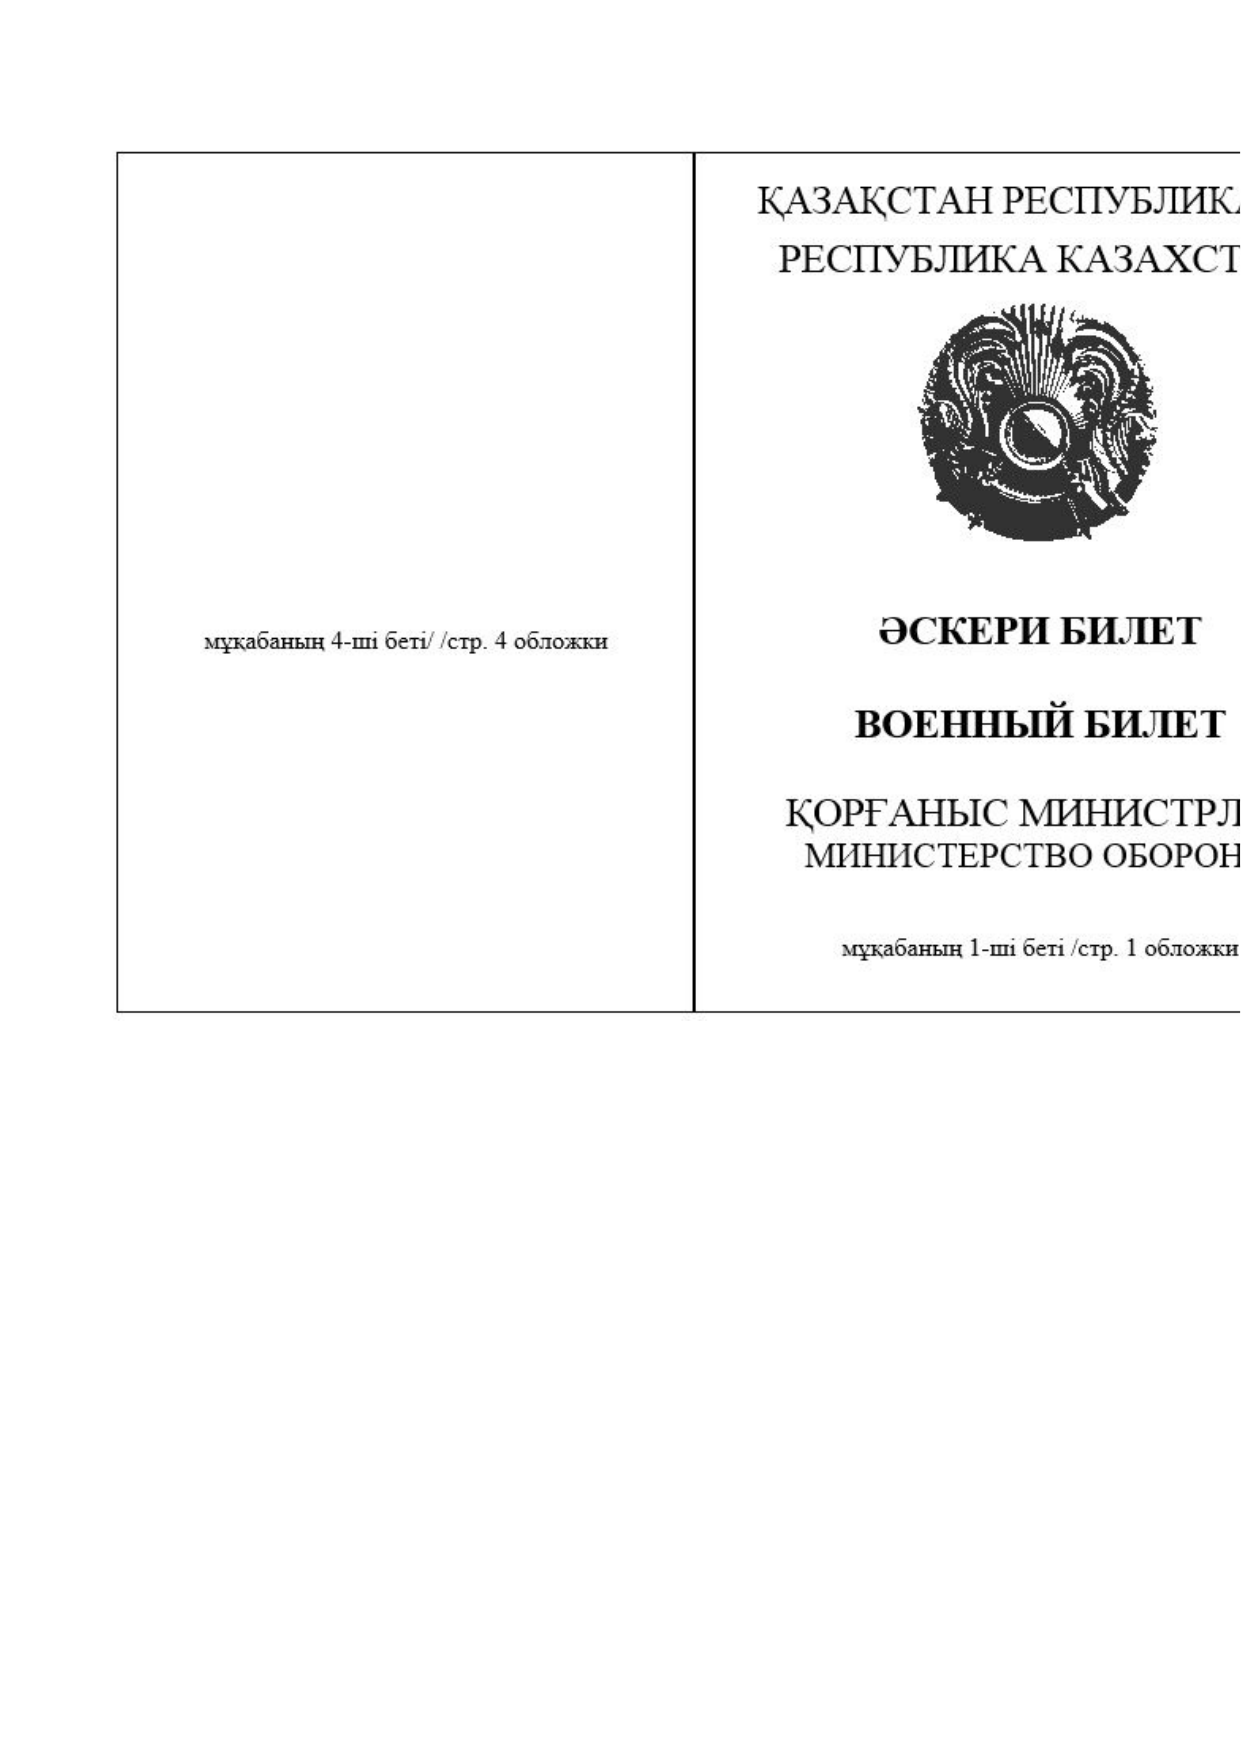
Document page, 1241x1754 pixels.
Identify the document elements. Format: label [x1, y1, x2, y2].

picture [112, 150, 1241, 1021]
